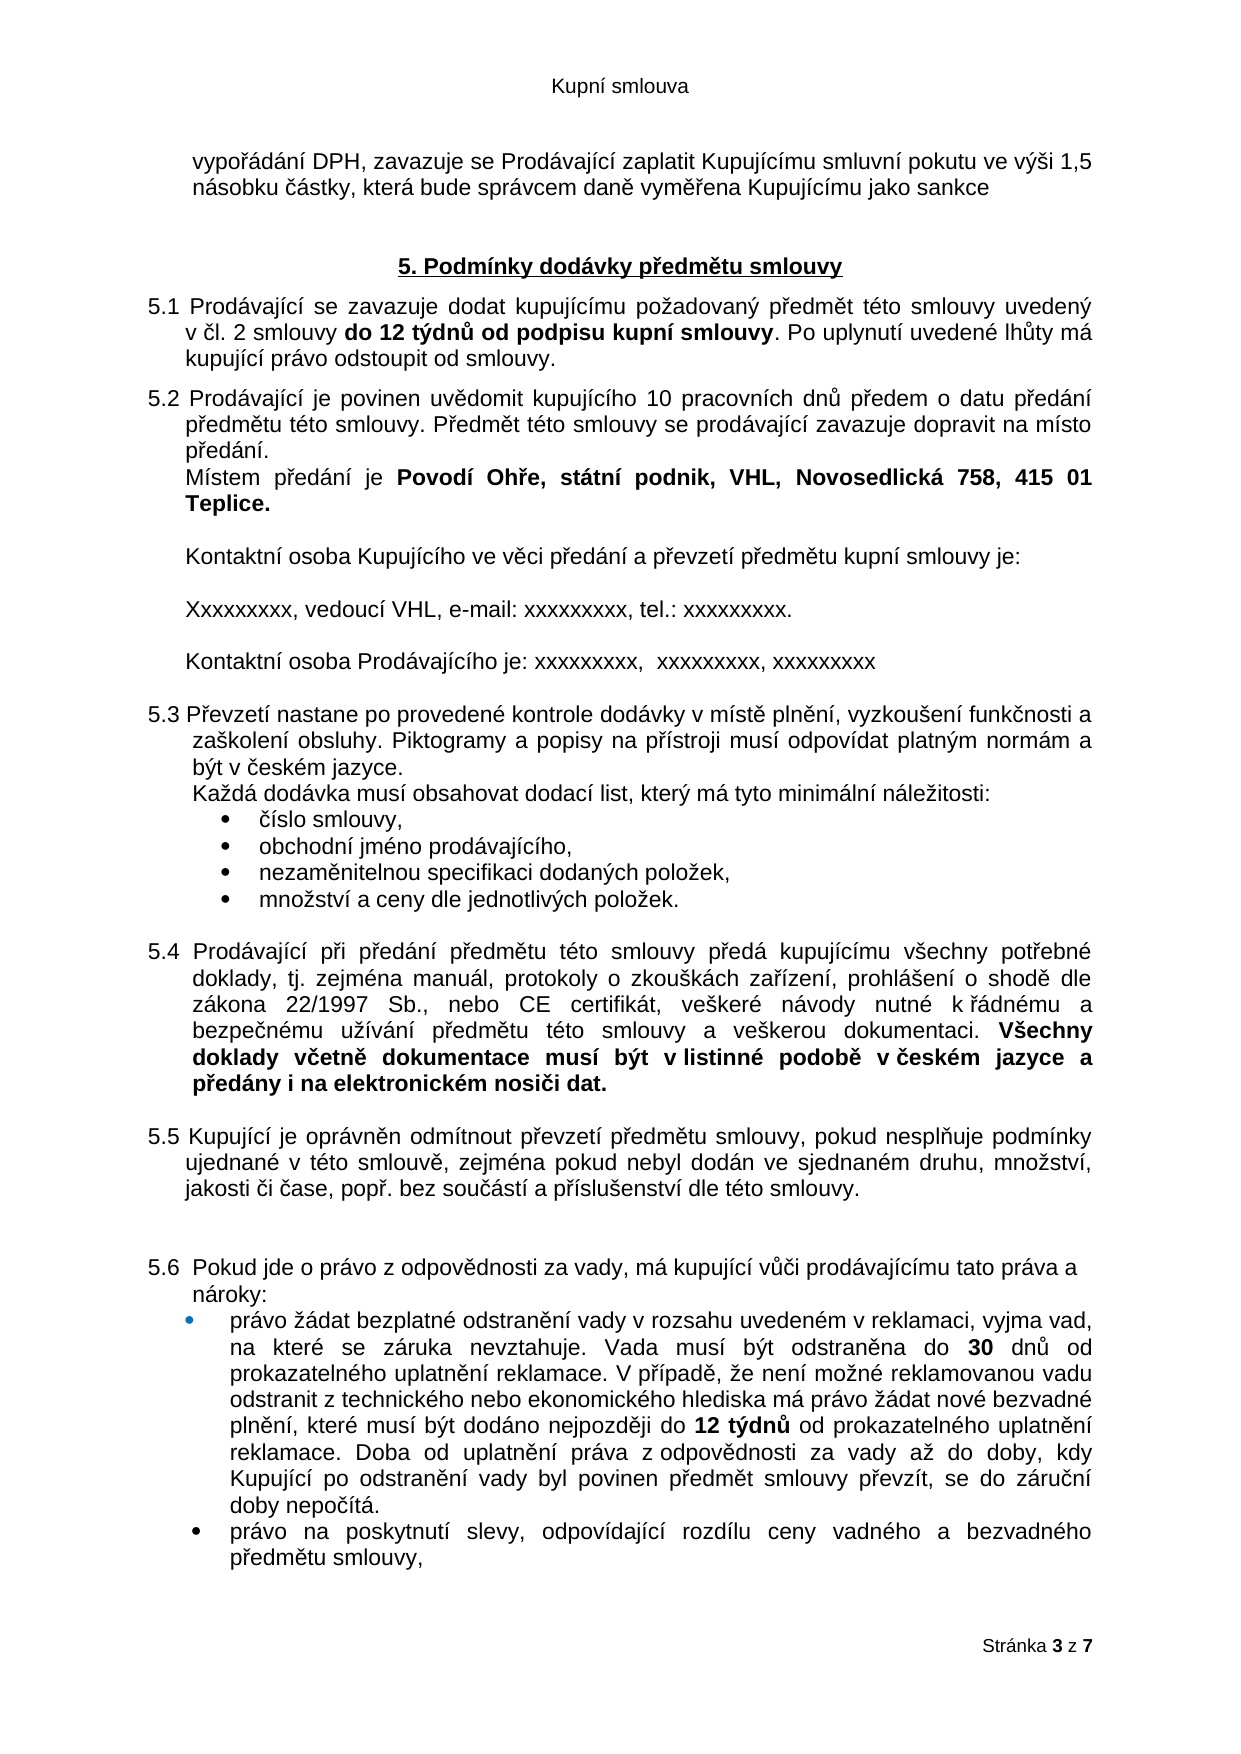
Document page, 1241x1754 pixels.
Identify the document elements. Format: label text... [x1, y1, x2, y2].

text 5.2 Prodávající je povinen uvědomit kupujícího 10 pracovních dnů předem o datu předání předmětu této smlouvy. Předmět této smlouvy se prodávající zavazuje dopravit na místo předání. [148, 385, 1092, 464]
text Místem předání je Povodí Ohře, státní podnik, VHL, Novosedlická 758, 415 01 Teplice. [185, 464, 1092, 517]
text 5.6 Pokud jde o právo z odpovědnosti za vady, má kupující vůči prodávajícímu tato práva a nároky: [148, 1254, 1092, 1307]
list právo na poskytnutí slevy, odpovídající rozdílu ceny vadného a bezvadného předmětu smlouvy, [192, 1518, 1092, 1571]
text 5.1 Prodávající se zavazuje dodat kupujícímu požadovaný předmět této smlouvy uvedený v čl. 2 smlouvy do 12 týdnů od podpisu kupní smlouvy. Po uplynutí uvedené lhůty má kupující právo odstoupit od smlouvy. [148, 293, 1092, 372]
list číslo smlouvy, [221, 806, 1092, 833]
text Kontaktní osoba Prodávajícího je: xxxxxxxxx, xxxxxxxxx, xxxxxxxxx [148, 648, 1092, 675]
list množství a ceny dle jednotlivých položek. [221, 886, 1092, 912]
text Každá dodávka musí obsahovat dodací list, který má tyto minimální náležitosti: [192, 780, 1092, 806]
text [148, 148, 1092, 200]
list právo žádat bezplatné odstranění vady v rozsahu uvedeném v reklamaci, vyjma vad, na které se záruka nevztahuje. Vada musí být odstraněna do 30 dnů od prokazatelného uplatnění reklamace. V případě, že není možné reklamovanou vadu odstranit z technického nebo ekonomického hlediska má právo žádat nové bezvadné plnění, které musí být dodáno nejpozději do 12 týdnů od prokazatelného uplatnění reklamace. Doba od uplatnění práva z odpovědnosti za vady až do doby, kdy Kupující po odstranění vady byl povinen předmět smlouvy převzít, se do záruční doby nepočítá. [185, 1307, 1092, 1518]
list nezaměnitelnou specifikaci dodaných položek, [221, 859, 1092, 886]
list obchodní jméno prodávajícího, [221, 833, 1092, 859]
text Kontaktní osoba Kupujícího ve věci předání a převzetí předmětu kupní smlouvy je: [185, 543, 1092, 569]
text 5.3 Převzetí nastane po provedené kontrole dodávky v místě plnění, vyzkoušení funkčnosti a zaškolení obsluhy. Piktogramy a popisy na přístroji musí odpovídat platným normám a být v českém jazyce. [148, 701, 1092, 780]
text 5.5 Kupující je oprávněn odmítnout převzetí předmětu smlouvy, pokud nesplňuje podmínky ujednané v této smlouvě, zejména pokud nebyl dodán ve sjednaném druhu, množství, jakosti či čase, popř. bez součástí a příslušenství dle této smlouvy. [148, 1123, 1092, 1202]
text Xxxxxxxxx, vedoucí VHL, e-mail: xxxxxxxxx, tel.: xxxxxxxxx. [185, 596, 1092, 622]
text 5. Podmínky dodávky předmětu smlouvy [148, 253, 1092, 279]
text 5.4 Prodávající při předání předmětu této smlouvy předá kupujícímu všechny potřebné doklady, tj. zejména manuál, protokoly o zkouškách zařízení, prohlášení o shodě dle zákona 22/1997 Sb., nebo CE certifikát, veškeré návody nutné k řádnému a bezpečnému užívání předmětu této smlouvy a veškerou dokumentaci. Všechny doklady včetně dokumentace musí být v listinné podobě v českém jazyce a předány i na elektronickém nosiči dat. [148, 938, 1092, 1096]
